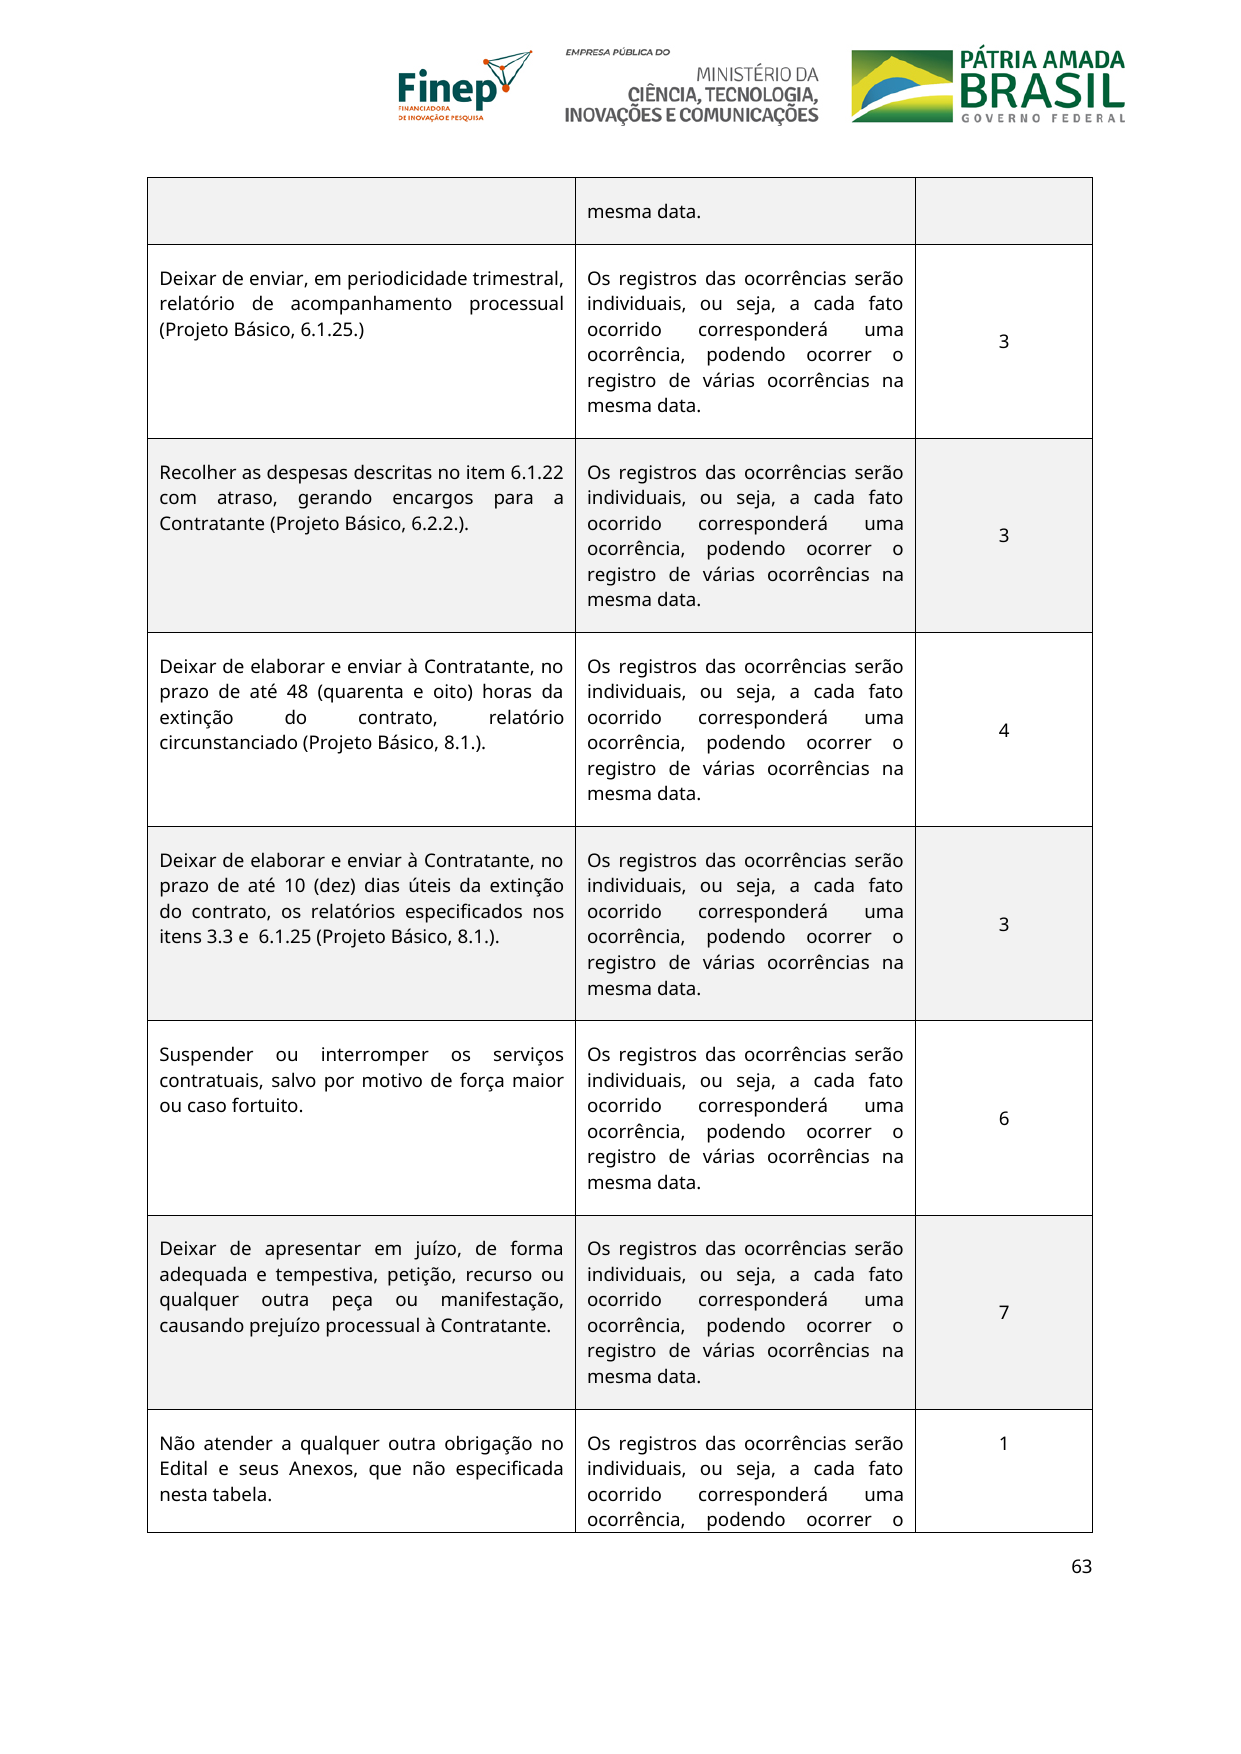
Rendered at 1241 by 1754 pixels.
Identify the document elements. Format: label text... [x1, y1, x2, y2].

table_cell 6 [916, 1021, 1092, 1214]
table_cell Deixar de enviar, em periodicidade trimestral, relatório de acompanhamento processual (Projeto Básico, 6.1.25.) [148, 245, 575, 438]
picture [398, 44, 1125, 126]
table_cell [148, 178, 575, 244]
table_cell 3 [916, 439, 1092, 632]
table_cell 1 [916, 178, 1092, 244]
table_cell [576, 178, 915, 244]
table_cell Deixar de apresentar em juízo, de forma adequada e tempestiva, petição, recurso ou qualquer outra peça ou manifestação, causando prejuízo processual à Contratante. [148, 1216, 575, 1409]
table_cell Suspender ou interromper os serviços contratuais, salvo por motivo de força maior ou caso fortuito. [148, 1021, 575, 1214]
table_cell 3 [916, 245, 1092, 438]
table_cell Recolher as despesas descritas no item 6.1.22 com atraso, gerando encargos para a Contratante (Projeto Básico, 6.2.2.). [148, 439, 575, 632]
table_cell 1 [916, 1410, 1092, 1532]
table_cell 3 [916, 827, 1092, 1020]
table_cell Deixar de elaborar e enviar à Contratante, no prazo de até 48 (quarenta e oito) horas da extinção do contrato, relatório circunstanciado (Projeto Básico, 8.1.). [148, 633, 575, 826]
table_cell 4 [916, 633, 1092, 826]
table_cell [576, 1410, 915, 1532]
table_cell Deixar de elaborar e enviar à Contratante, no prazo de até 10 (dez) dias úteis da extinção do contrato, os relatórios especificados nos itens 3.3 e 6.1.25 (Projeto Básico, 8.1.). [148, 827, 575, 1020]
table_cell 7 [916, 1216, 1092, 1409]
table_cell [148, 1410, 575, 1532]
